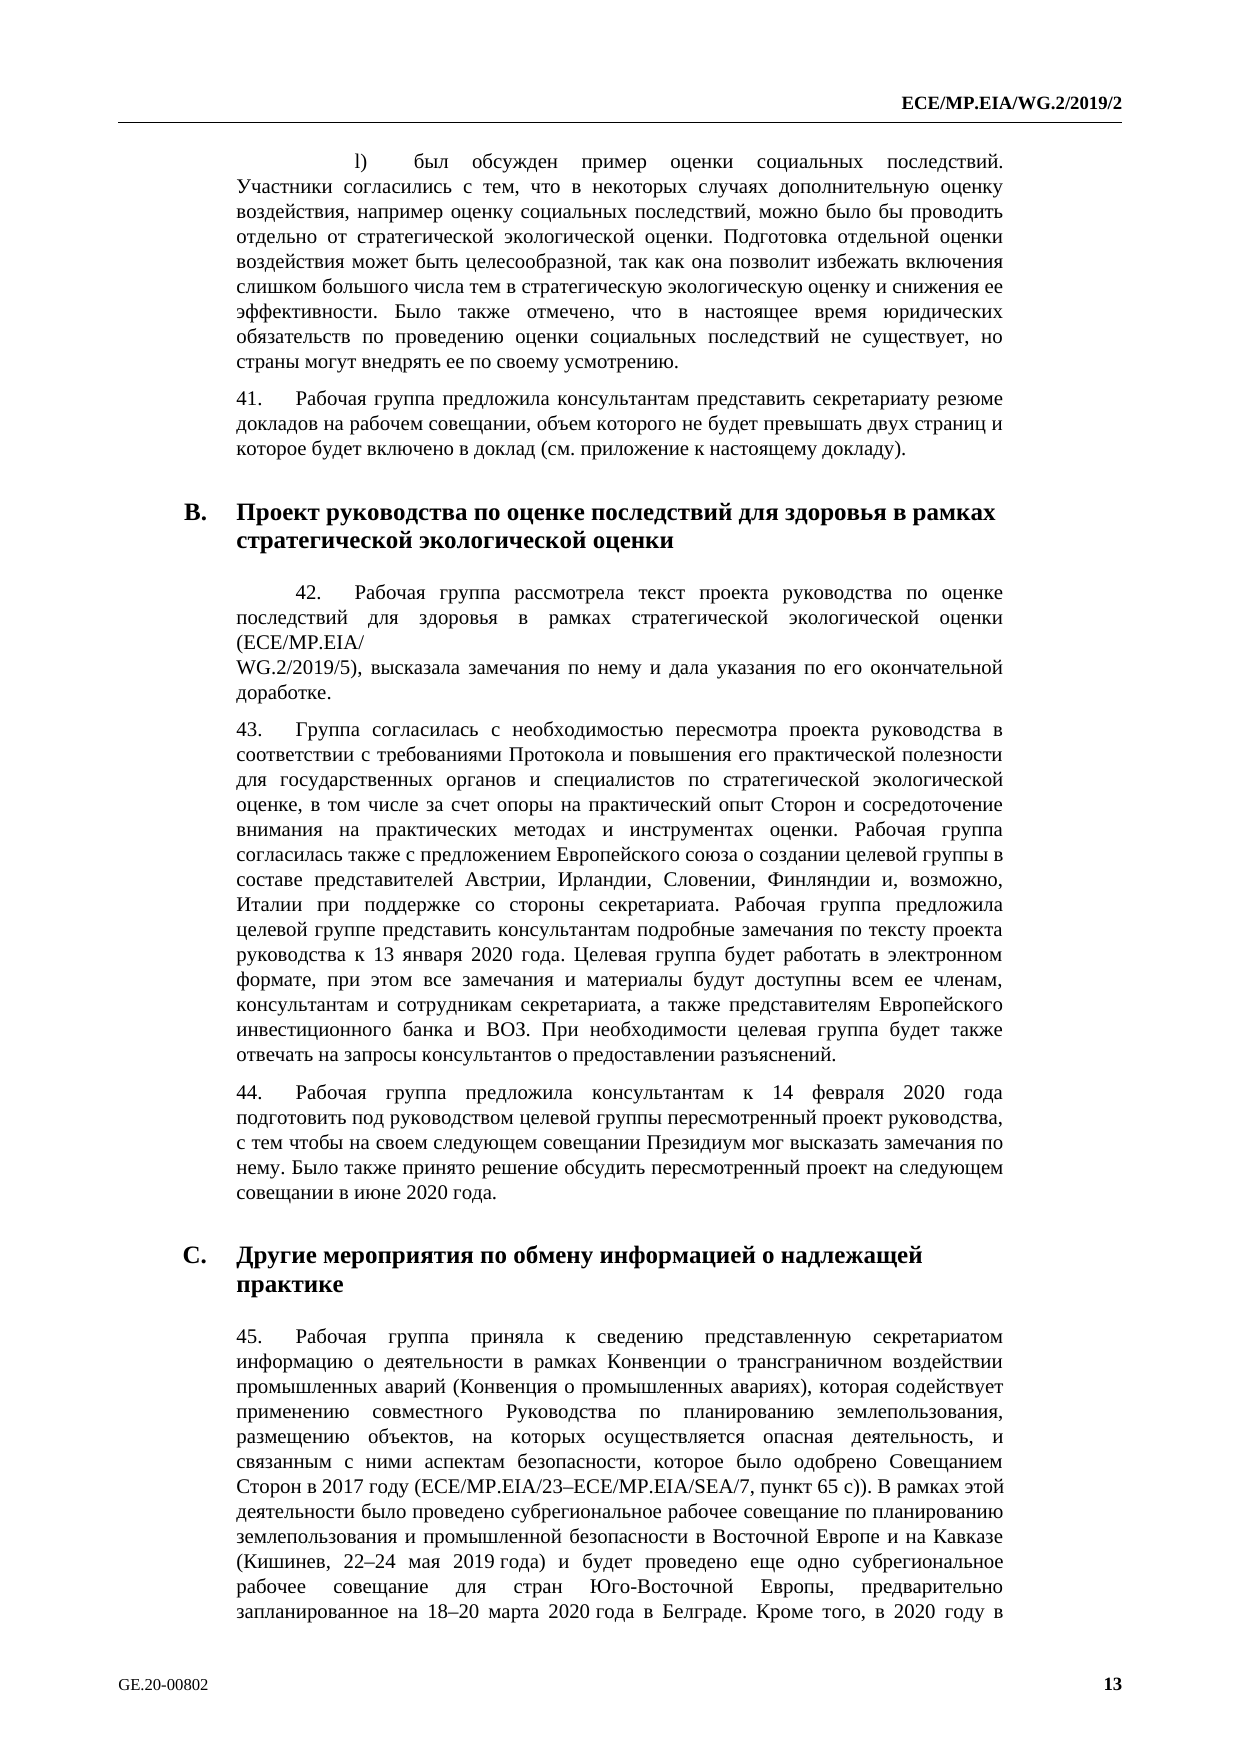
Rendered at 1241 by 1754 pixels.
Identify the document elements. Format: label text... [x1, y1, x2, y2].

text C. Другие мероприятия по обмену информацией о надлежащей практике [118, 1241, 1004, 1298]
text 44. Рабочая группа предложила консультантам к 14 февраля 2020 года подготовить под руководством целевой группы пересмотренный проект руководства, с тем чтобы на своем следующем совещании Президиум мог высказать замечания по нему. Было также принято решение обсудить пересмотренный проект на следующем совещании в июне 2020 года. [236, 1079, 1004, 1204]
text 43. Группа согласилась с необходимостью пересмотра проекта руководства в соответствии с требованиями Протокола и повышения его практической полезности для государственных органов и специалистов по стратегической экологической оценке, в том числе за счет опоры на практический опыт Сторон и сосредоточение внимания на практических методах и инструментах оценки. Рабочая группа согласилась также с предложением Европейского союза о создании целевой группы в составе представителей Австрии, Ирландии, Словении, Финляндии и, возможно, Италии при поддержке со стороны секретариата. Рабочая группа предложила целевой группе представить консультантам подробные замечания по тексту проекта руководства к 13 января 2020 года. Целевая группа будет работать в электронном формате, при этом все замечания и материалы будут доступны всем ее членам, консультантам и сотрудникам секретариата, а также представителям Европейского инвестиционного банка и ВОЗ. При необходимости целевая группа будет также отвечать на запросы консультантов о предоставлении разъяснений. [236, 716, 1004, 1066]
text 42. Рабочая группа рассмотрела текст проекта руководства по оценке последствий для здоровья в рамках стратегической экологической оценки (ECE/MP.EIA/ WG.2/2019/5), высказала замечания по нему и дала указания по его окончательной доработке. [236, 579, 1004, 704]
text l) был обсужден пример оценки социальных последствий. Участники согласились с тем, что в некоторых случаях дополнительную оценку воздействия, например оценку социальных последствий, можно было бы проводить отдельно от стратегической экологической оценки. Подготовка отдельной оценки воздействия может быть целесообразной, так как она позволит избежать включения слишком большого числа тем в стратегическую экологическую оценку и снижения ее эффективности. Было также отмечено, что в настоящее время юридических обязательств по проведению оценки социальных последствий не существует, но страны могут внедрять ее по своему усмотрению. [236, 148, 1004, 373]
text B. Проект руководства по оценке последствий для здоровья в рамках стратегической экологической оценки [118, 498, 1004, 554]
text 41. Рабочая группа предложила консультантам представить секретариату резюме докладов на рабочем совещании, объем которого не будет превышать двух страниц и которое будет включено в доклад (см. приложение к настоящему докладу). [236, 385, 1004, 460]
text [236, 1323, 1004, 1623]
